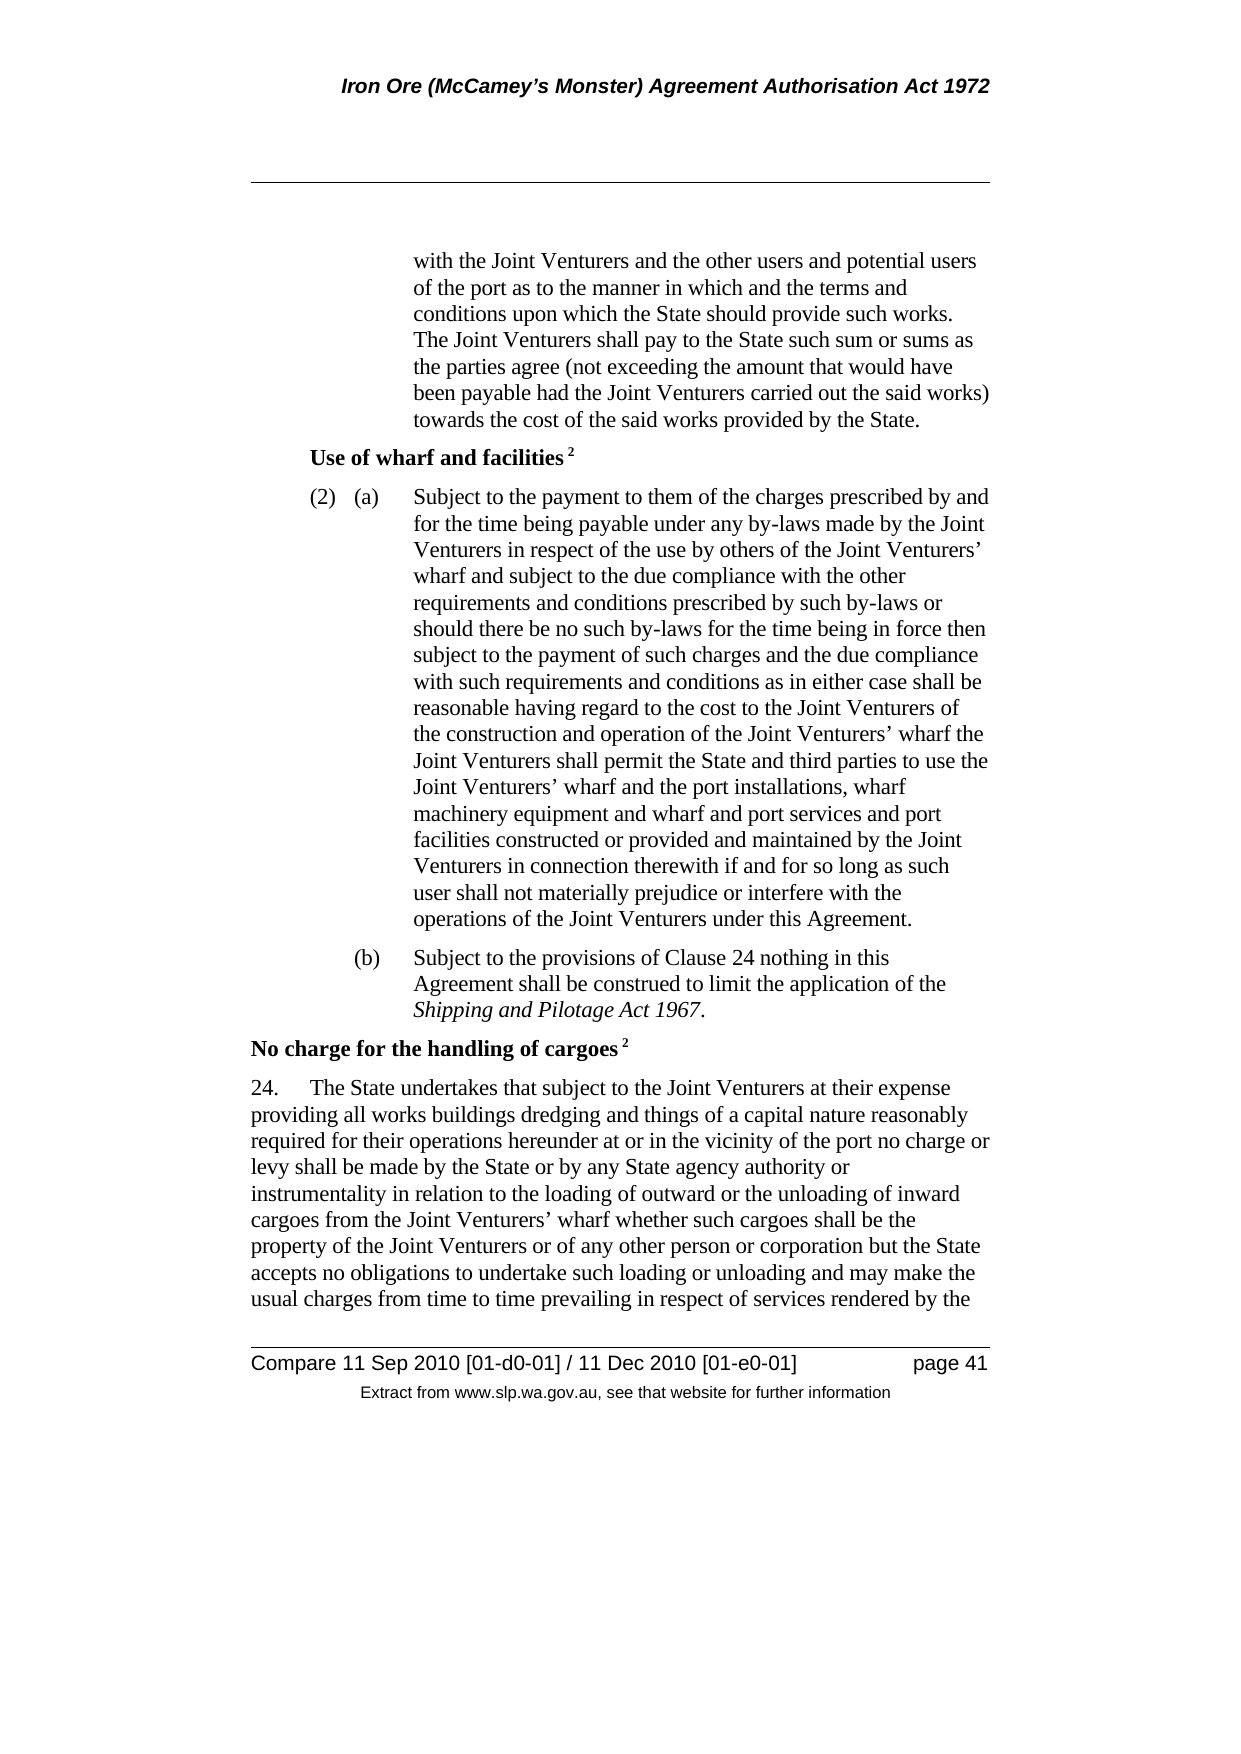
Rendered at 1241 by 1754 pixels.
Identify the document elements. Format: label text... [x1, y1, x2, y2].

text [251, 247, 990, 432]
text (2) (a) Subject to the payment to them of the charges prescribed by and for the time being payable under any by-laws made by the Joint Venturers in respect of the use by others of the Joint Venturers’ wharf and subject to the due compliance with the other requirements and conditions prescribed by such by-laws or should there be no such by-laws for the time being in force then subject to the payment of such charges and the due compliance with such requirements and conditions as in either case shall be reasonable having regard to the cost to the Joint Venturers of the construction and operation of the Joint Venturers’ wharf the Joint Venturers shall permit the State and third parties to use the Joint Venturers’ wharf and the port installations, wharf machinery equipment and wharf and port services and port facilities constructed or provided and maintained by the Joint Venturers in connection therewith if and for so long as such user shall not materially prejudice or interfere with the operations of the Joint Venturers under this Agreement. [251, 483, 990, 931]
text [251, 1074, 990, 1311]
subtitle Use of wharf and facilities 2 [251, 444, 990, 471]
text (b) Subject to the provisions of Clause 24 nothing in this Agreement shall be construed to limit the application of the Shipping and Pilotage Act 1967. [251, 944, 990, 1023]
subtitle No charge for the handling of cargoes 2 [251, 1035, 990, 1062]
